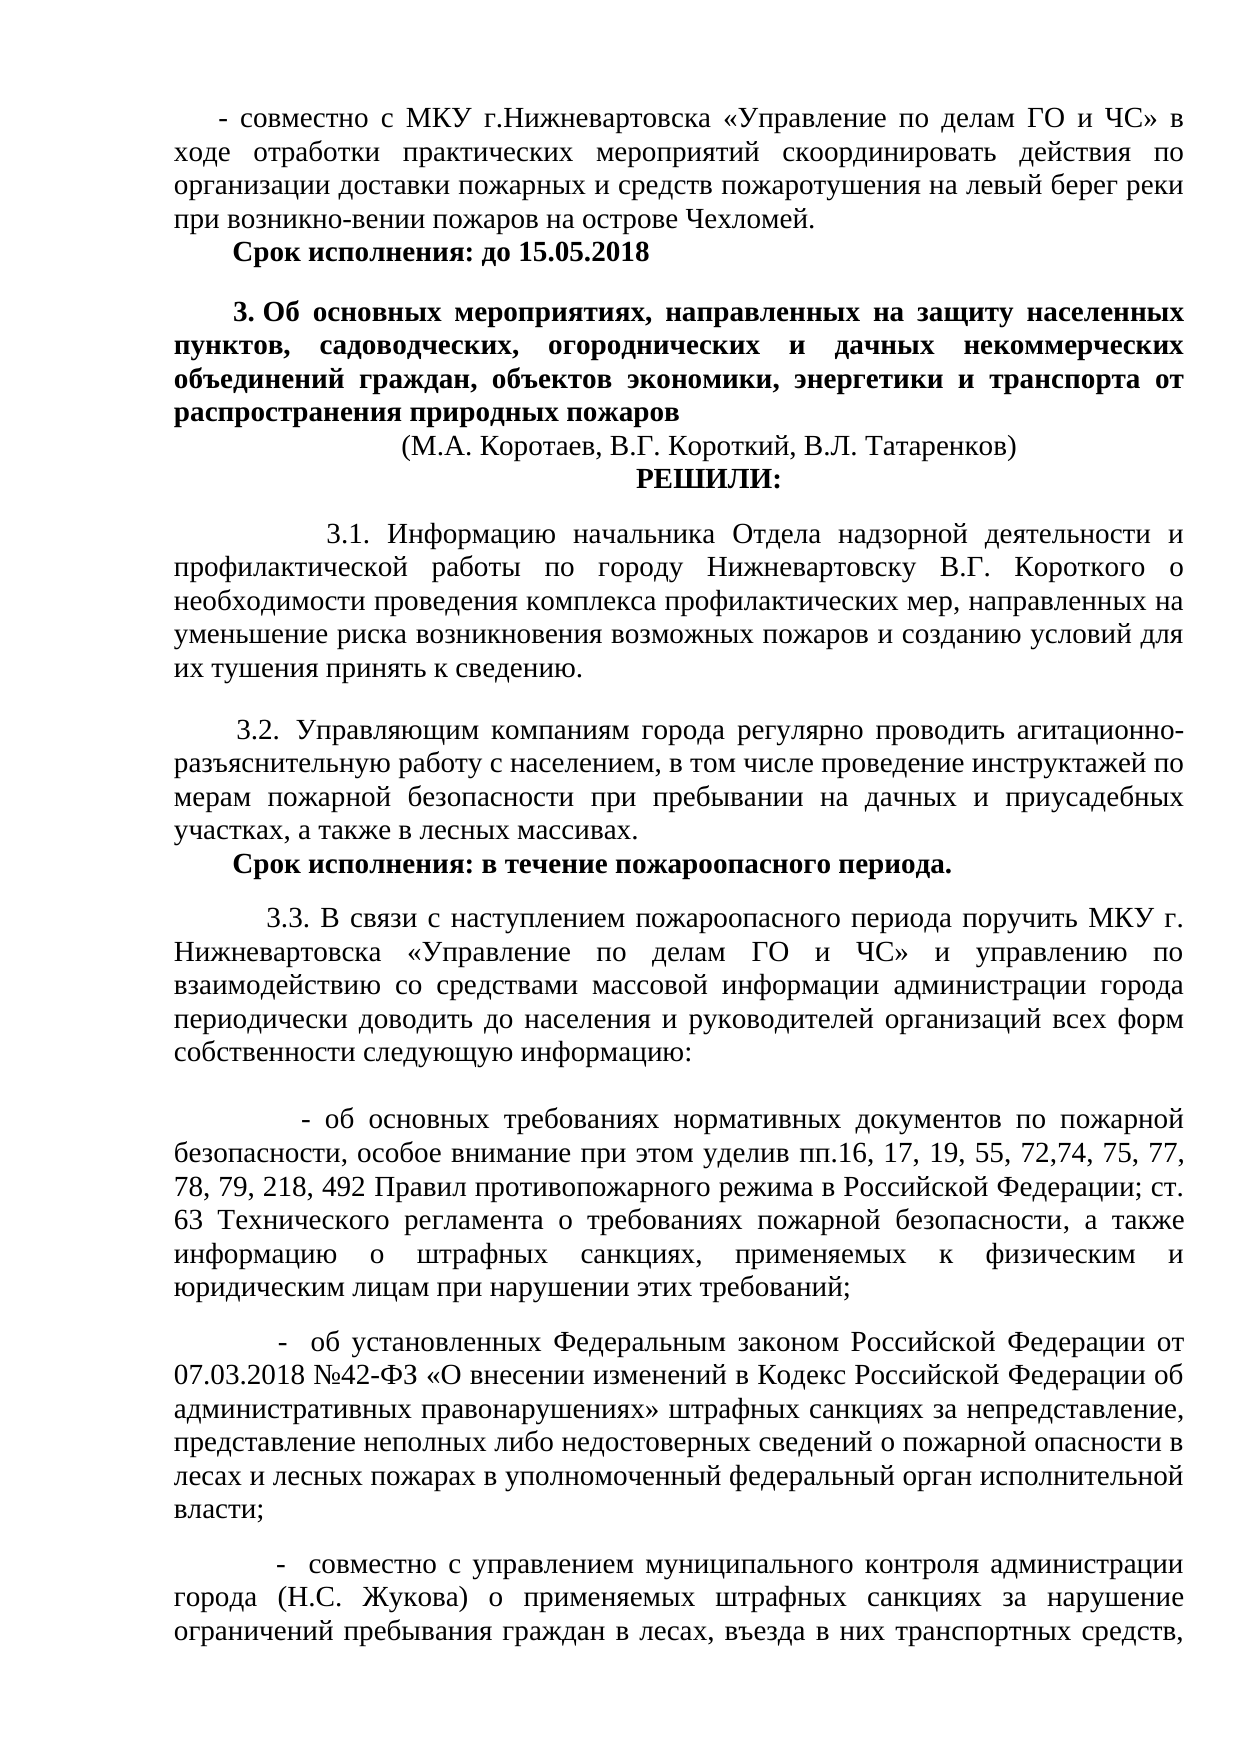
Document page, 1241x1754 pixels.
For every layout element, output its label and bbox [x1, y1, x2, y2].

table_header [163, 100, 1196, 1646]
